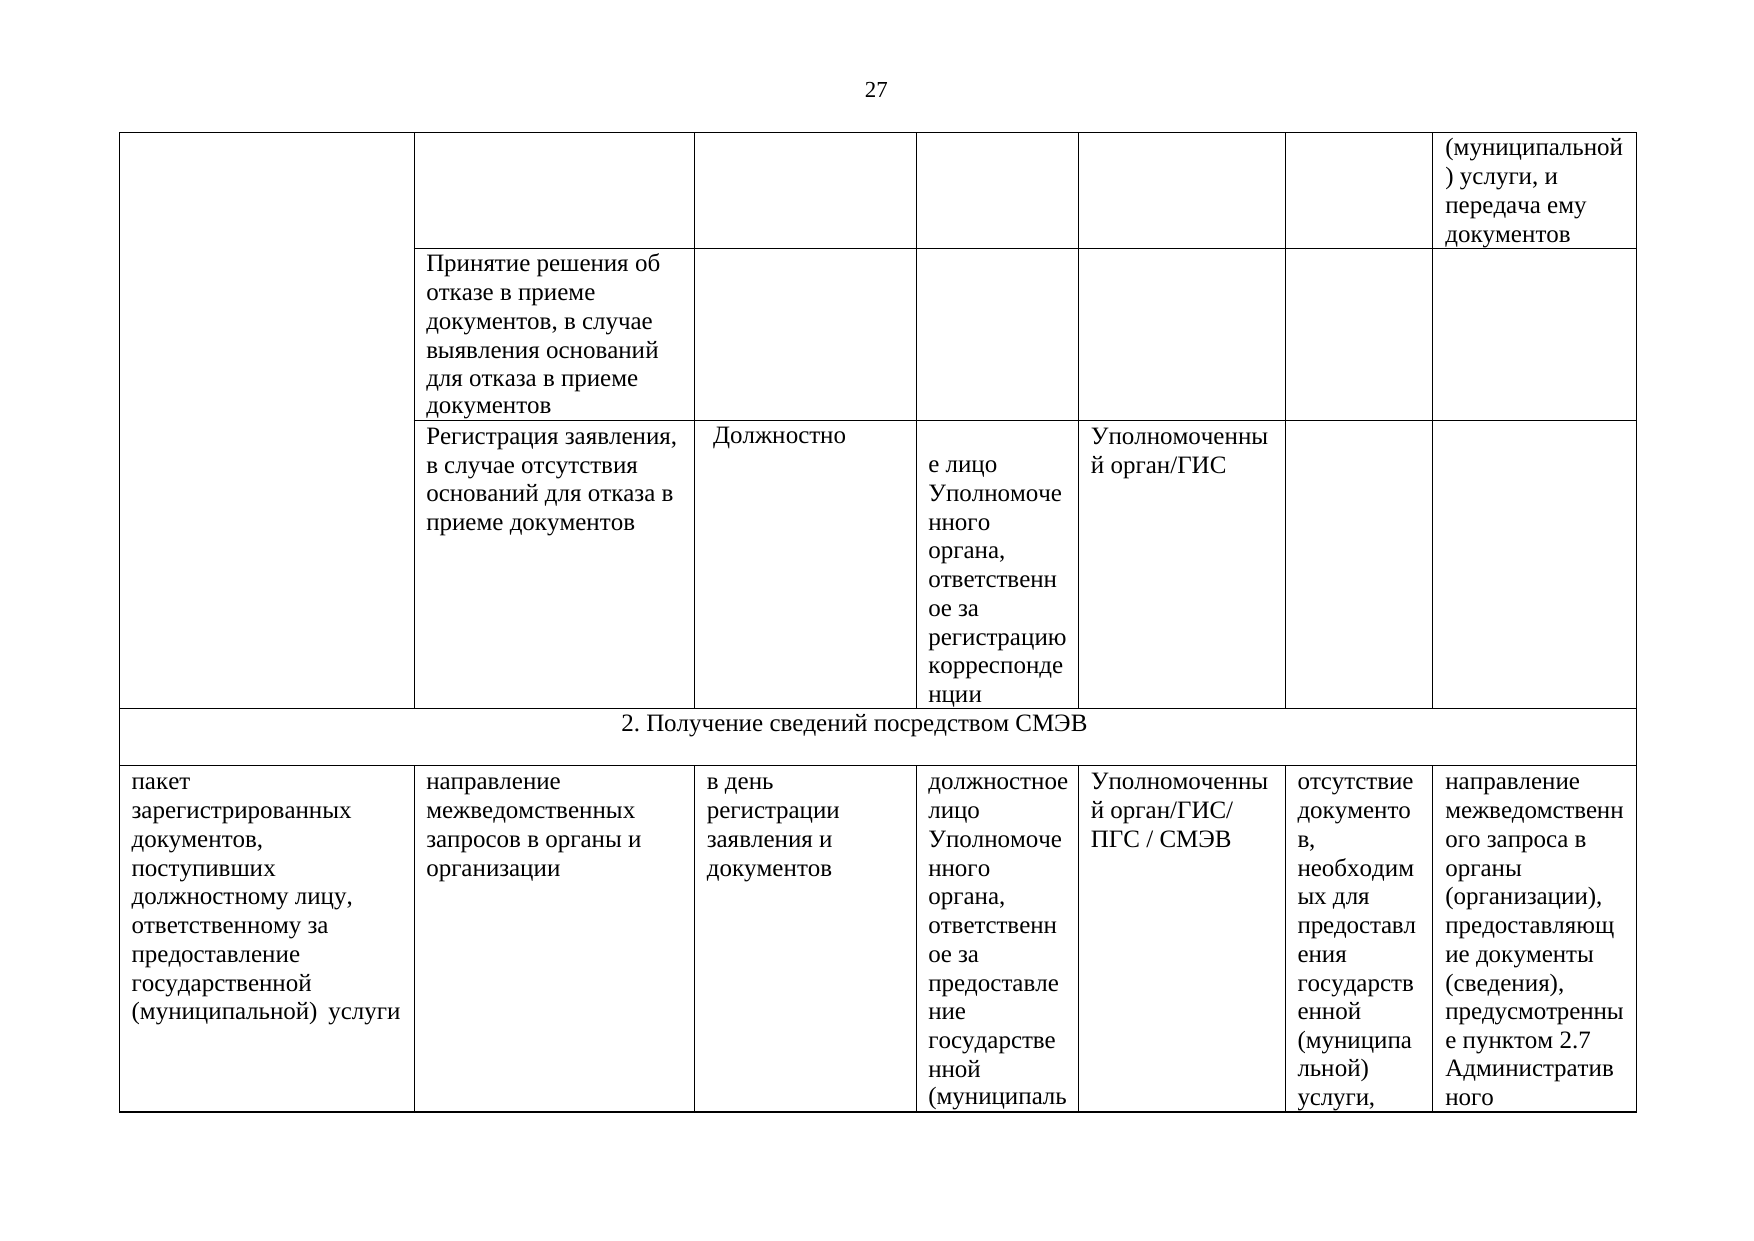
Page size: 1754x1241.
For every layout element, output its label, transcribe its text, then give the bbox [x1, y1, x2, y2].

table_header [120, 133, 414, 708]
table_cell Уполномоченны й орган/ГИС [1079, 421, 1285, 708]
table_cell [917, 249, 1078, 420]
table_cell [1286, 421, 1432, 708]
table_cell [695, 249, 916, 420]
table_header (муниципальной ) услуги, и передача ему документов [1433, 133, 1636, 247]
table_header [415, 133, 694, 247]
table_cell [1286, 249, 1432, 420]
table_cell направление межведомственн ого запроса в органы (организации), предоставляющ ие документы (сведения), предусмотренны е пунктом 2.7 Административ ного [1433, 766, 1636, 1111]
table_header [695, 133, 916, 247]
table_cell в день регистрации заявления и документов [695, 766, 916, 1111]
table_header [917, 133, 1078, 247]
table_cell [1079, 249, 1285, 420]
table_cell Должностно [695, 421, 916, 708]
table_header [1079, 133, 1285, 247]
table_cell [1433, 249, 1636, 420]
table_cell пакет зарегистрированных документов, поступивших должностному лицу, ответственному за предоставление государственной (муниципальной) услуги [120, 766, 414, 1111]
table_cell должностное лицо Уполномоче нного органа, ответственн ое за предоставле ние государстве нной (муниципаль [917, 766, 1078, 1111]
table_cell Принятие решения об отказе в приеме документов, в случае выявления оснований для отказа в приеме документов [415, 249, 694, 420]
table_cell Регистрация заявления, в случае отсутствия оснований для отказа в приеме документов [415, 421, 694, 708]
table_cell направление межведомственных запросов в органы и организации [415, 766, 694, 1111]
table_cell отсутствие документо в, необходим ых для предоставл ения государств енной (муниципа льной) услуги, [1286, 766, 1432, 1111]
table_cell 2. Получение сведений посредством СМЭВ [120, 709, 1636, 765]
table_cell Уполномоченны й орган/ГИС/ ПГС / СМЭВ [1079, 766, 1285, 1111]
table_cell е лицо Уполномоче нного органа, ответственн ое за регистрацию корреспонде нции [917, 421, 1078, 708]
table_header [1286, 133, 1432, 247]
table_cell [1433, 421, 1636, 708]
